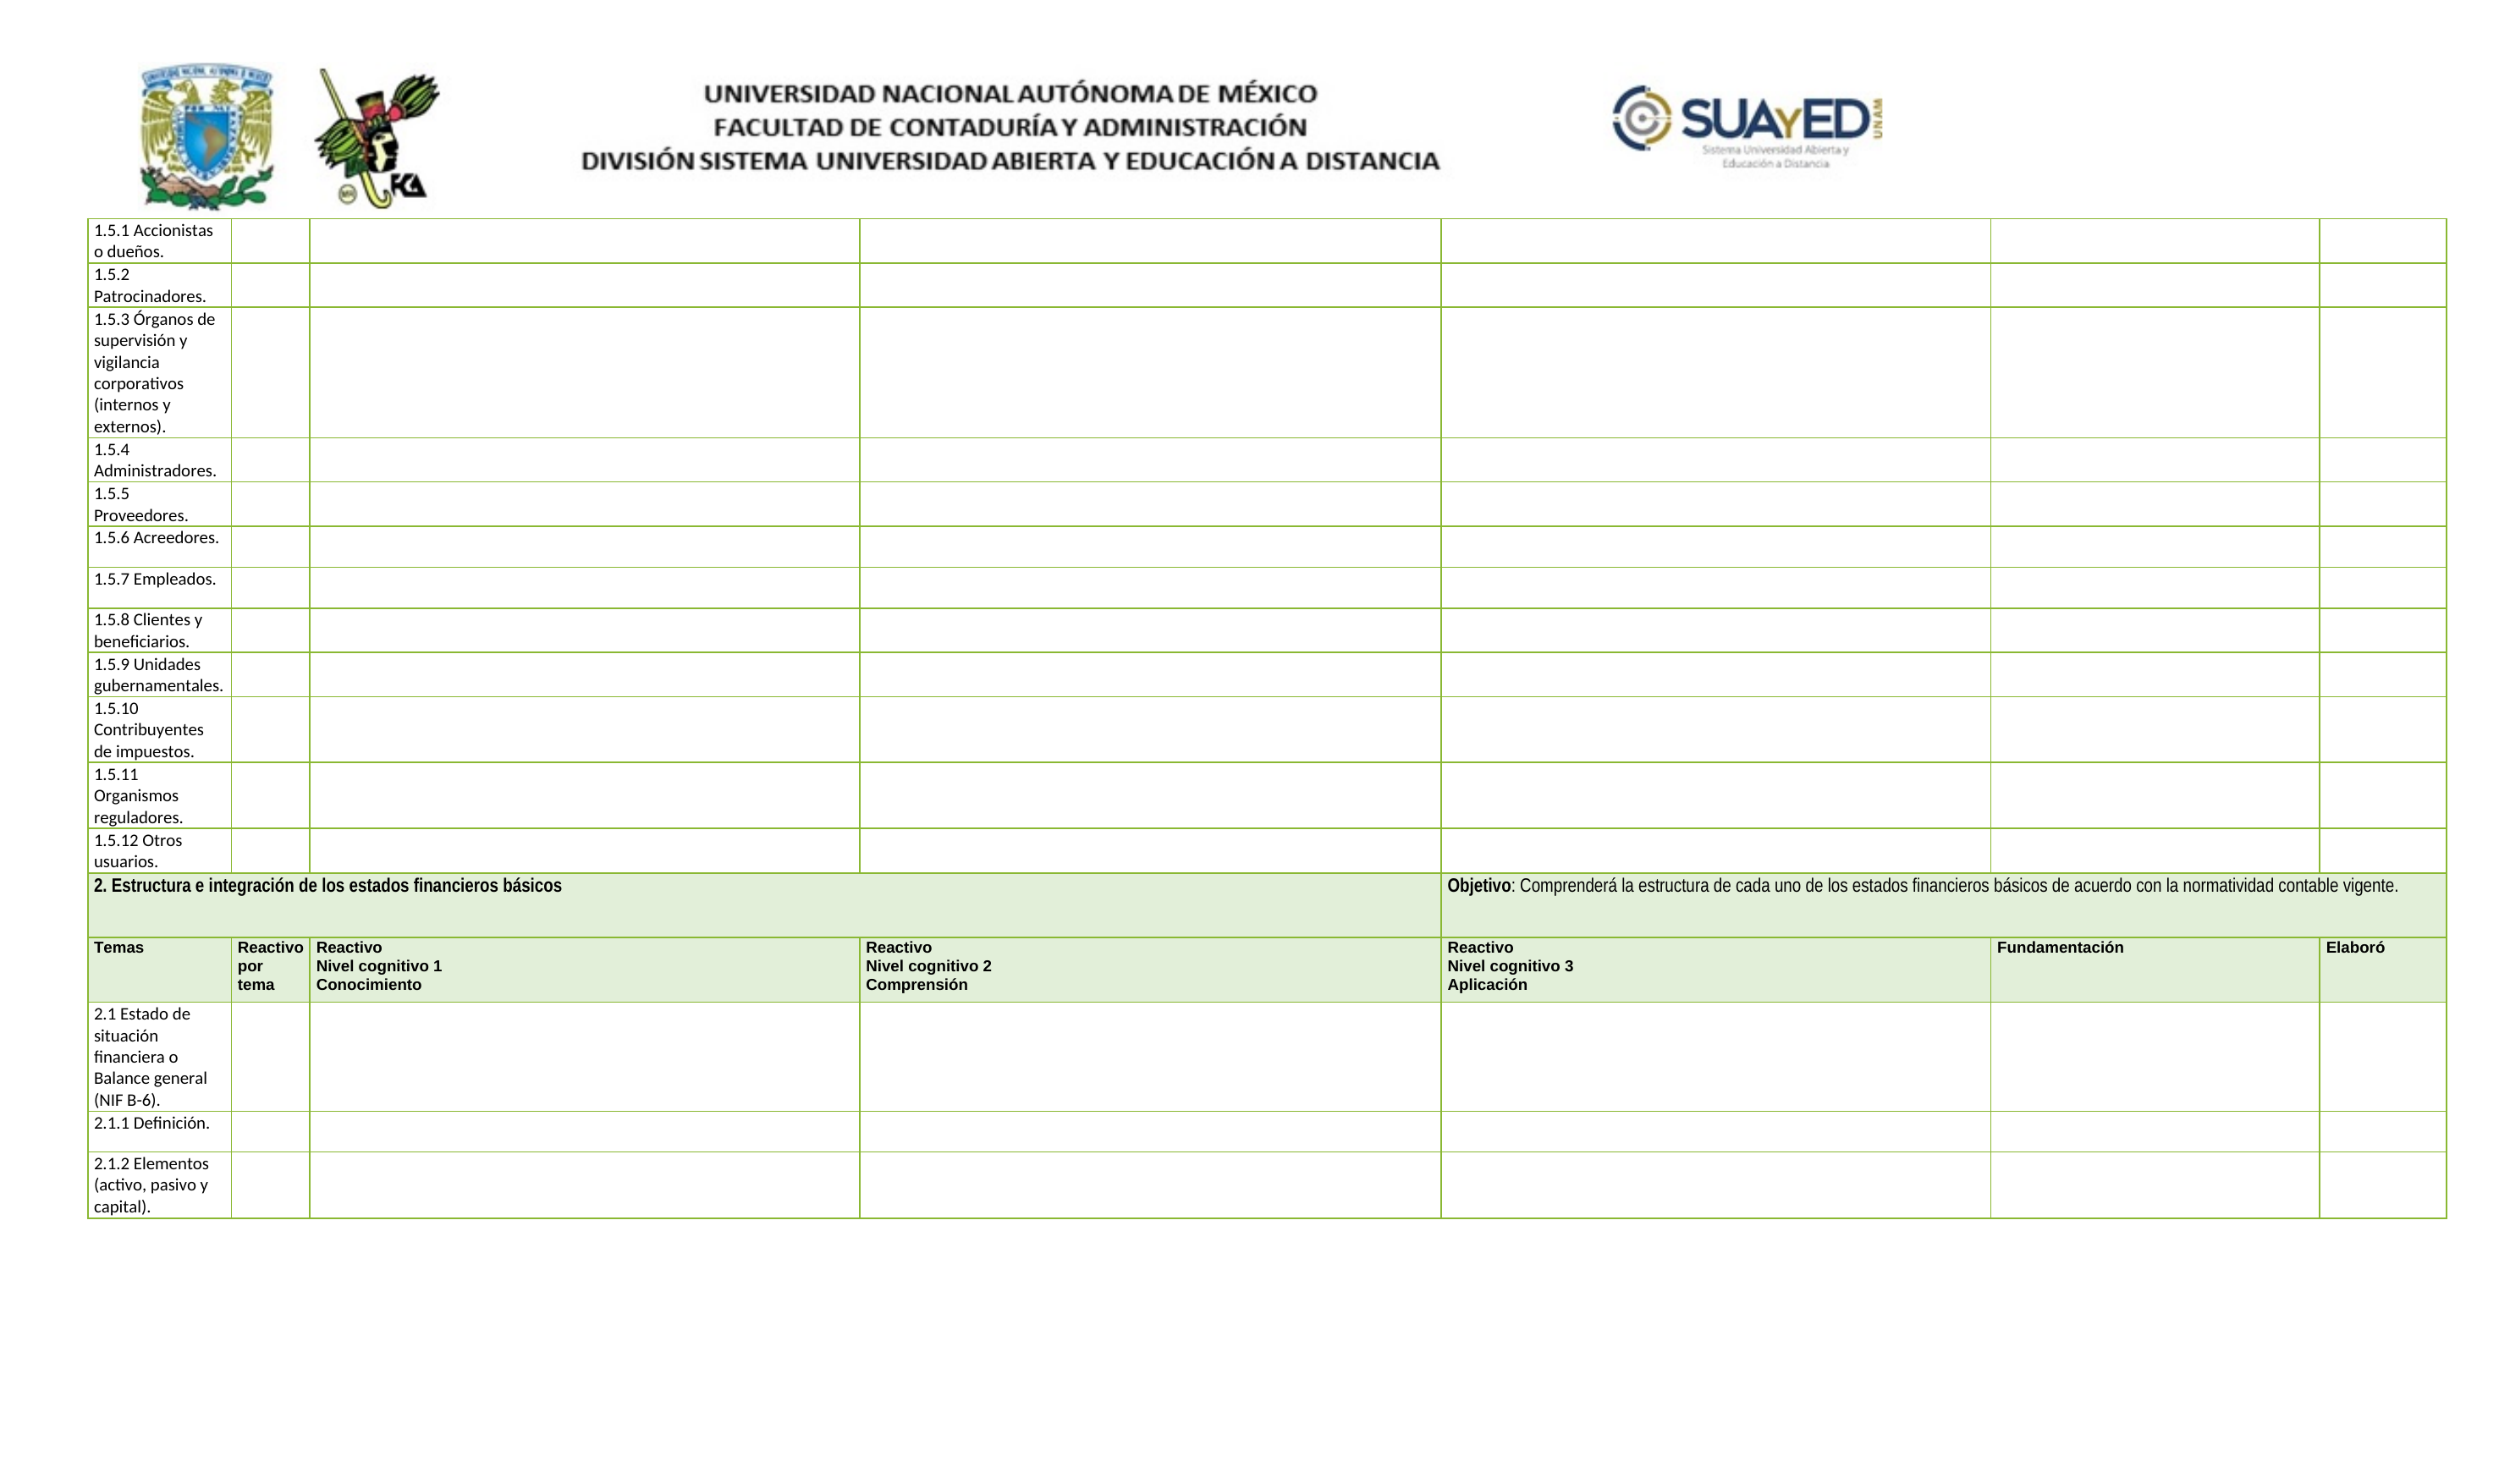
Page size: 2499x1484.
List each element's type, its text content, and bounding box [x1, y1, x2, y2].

table_cell [2320, 653, 2446, 696]
table_cell [1991, 219, 2319, 262]
table_cell [861, 829, 1440, 872]
table_cell [311, 219, 859, 262]
picture [137, 62, 1883, 217]
table_cell [1442, 697, 1990, 761]
table_cell Objetivo: Comprenderá la estructura de cada uno de los estados financieros básicos de acuerdo con la normatividad contable vigente. [1442, 874, 2446, 937]
table_cell [232, 763, 309, 827]
table_cell [2320, 219, 2446, 262]
table_cell [232, 829, 309, 872]
table_cell [232, 438, 309, 481]
table_cell [1442, 1152, 1990, 1217]
table_cell [2320, 482, 2446, 525]
table_cell [861, 653, 1440, 696]
table_cell [2320, 1003, 2446, 1110]
table_cell [311, 1152, 859, 1217]
table_cell [1991, 527, 2319, 566]
table_cell [311, 697, 859, 761]
table_cell [2320, 697, 2446, 761]
table_cell [232, 527, 309, 566]
table_cell [861, 609, 1440, 651]
table_cell [861, 697, 1440, 761]
table_cell [2320, 609, 2446, 651]
table_cell [861, 1112, 1440, 1151]
table_cell [311, 653, 859, 696]
table_cell [2320, 1112, 2446, 1151]
table_cell [232, 1003, 309, 1110]
table_cell Elaboró [2320, 938, 2446, 1002]
table_cell [861, 264, 1440, 306]
table_cell [861, 527, 1440, 566]
table_cell [2320, 308, 2446, 437]
table_cell [1442, 829, 1990, 872]
table_cell [1991, 697, 2319, 761]
table_cell [861, 1003, 1440, 1110]
table_cell [1442, 527, 1990, 566]
table_cell [311, 609, 859, 651]
table_cell [311, 763, 859, 827]
table_cell [232, 697, 309, 761]
table_cell [311, 568, 859, 607]
table_cell [232, 1112, 309, 1151]
table_cell 2. Estructura e integración de los estados financieros básicos [89, 874, 1440, 937]
table_cell [311, 1003, 859, 1110]
table_cell [861, 482, 1440, 525]
table_cell Reactivo Nivel cognitivo 1 Conocimiento [311, 938, 859, 1002]
table_cell [2320, 438, 2446, 481]
table_cell [1991, 568, 2319, 607]
table_cell 1.5.7 Empleados. [89, 568, 231, 607]
table_cell [232, 609, 309, 651]
table_cell [1991, 308, 2319, 437]
table_cell 1.5.8 Clientes y beneficiarios. [89, 609, 231, 651]
table_cell Reactivo Nivel cognitivo 3 Aplicación [1442, 938, 1990, 1002]
table_cell 1.5.4 Administradores. [89, 438, 231, 481]
table_cell 1.5.6 Acreedores. [89, 527, 231, 566]
table_cell [1991, 482, 2319, 525]
table_cell [232, 1152, 309, 1217]
table_cell [861, 438, 1440, 481]
table_cell [2320, 568, 2446, 607]
table_cell 1.5.9 Unidades gubernamentales. [89, 653, 231, 696]
table_cell [861, 763, 1440, 827]
table_cell [232, 264, 309, 306]
table_cell [1991, 1112, 2319, 1151]
table_cell [1442, 1112, 1990, 1151]
table_cell [1442, 609, 1990, 651]
table_cell [2320, 527, 2446, 566]
table_cell [2320, 829, 2446, 872]
table_cell [1442, 1003, 1990, 1110]
table_cell [1991, 1003, 2319, 1110]
table_cell 1.5.5 Proveedores. [89, 482, 231, 525]
table_cell [1991, 653, 2319, 696]
table_cell [232, 653, 309, 696]
table_cell [861, 1152, 1440, 1217]
table_cell [2320, 264, 2446, 306]
table_cell [232, 219, 309, 262]
table_cell 1.5.3 Órganos de supervisión y vigilancia corporativos (internos y externos). [89, 308, 231, 437]
table_cell [232, 568, 309, 607]
table_cell 1.5.2 Patrocinadores. [89, 264, 231, 306]
table_cell [1991, 1152, 2319, 1217]
table_cell [2320, 763, 2446, 827]
table_cell [1442, 264, 1990, 306]
table_cell [311, 1112, 859, 1151]
table_cell [1442, 438, 1990, 481]
table_cell 2.1 Estado de situación financiera o Balance general (NIF B-6). [89, 1003, 231, 1110]
table_cell 2.1.2 Elementos (activo, pasivo y capital). [89, 1152, 231, 1217]
table_cell [861, 219, 1440, 262]
table_cell [311, 438, 859, 481]
table_cell [1991, 763, 2319, 827]
table_cell 1.5.11 Organismos reguladores. [89, 763, 231, 827]
table_cell Reactivo Nivel cognitivo 2 Comprensión [861, 938, 1440, 1002]
table_cell 1.5.1 Accionistas o dueños. [89, 219, 231, 262]
table_cell [2320, 1152, 2446, 1217]
table_cell [311, 482, 859, 525]
table_cell [232, 308, 309, 437]
table_cell [861, 568, 1440, 607]
table_cell [311, 829, 859, 872]
table_cell [1442, 219, 1990, 262]
table_cell [311, 527, 859, 566]
table_cell [861, 308, 1440, 437]
table_cell Fundamentación [1991, 938, 2319, 1002]
table_cell [1991, 829, 2319, 872]
table_cell [1442, 653, 1990, 696]
table_cell [1991, 609, 2319, 651]
table_cell 1.5.12 Otros usuarios. [89, 829, 231, 872]
table_cell [1991, 438, 2319, 481]
table_cell [1991, 264, 2319, 306]
table_cell 1.5.10 Contribuyentes de impuestos. [89, 697, 231, 761]
table_cell 2.1.1 Definición. [89, 1112, 231, 1151]
table_cell [1442, 763, 1990, 827]
table_cell Temas [89, 938, 231, 1002]
table_cell [232, 482, 309, 525]
table_cell [1442, 482, 1990, 525]
table_cell [311, 308, 859, 437]
table_cell [311, 264, 859, 306]
table_cell Reactivo por tema [232, 938, 309, 1002]
table_cell [1442, 568, 1990, 607]
table_cell [1442, 308, 1990, 437]
